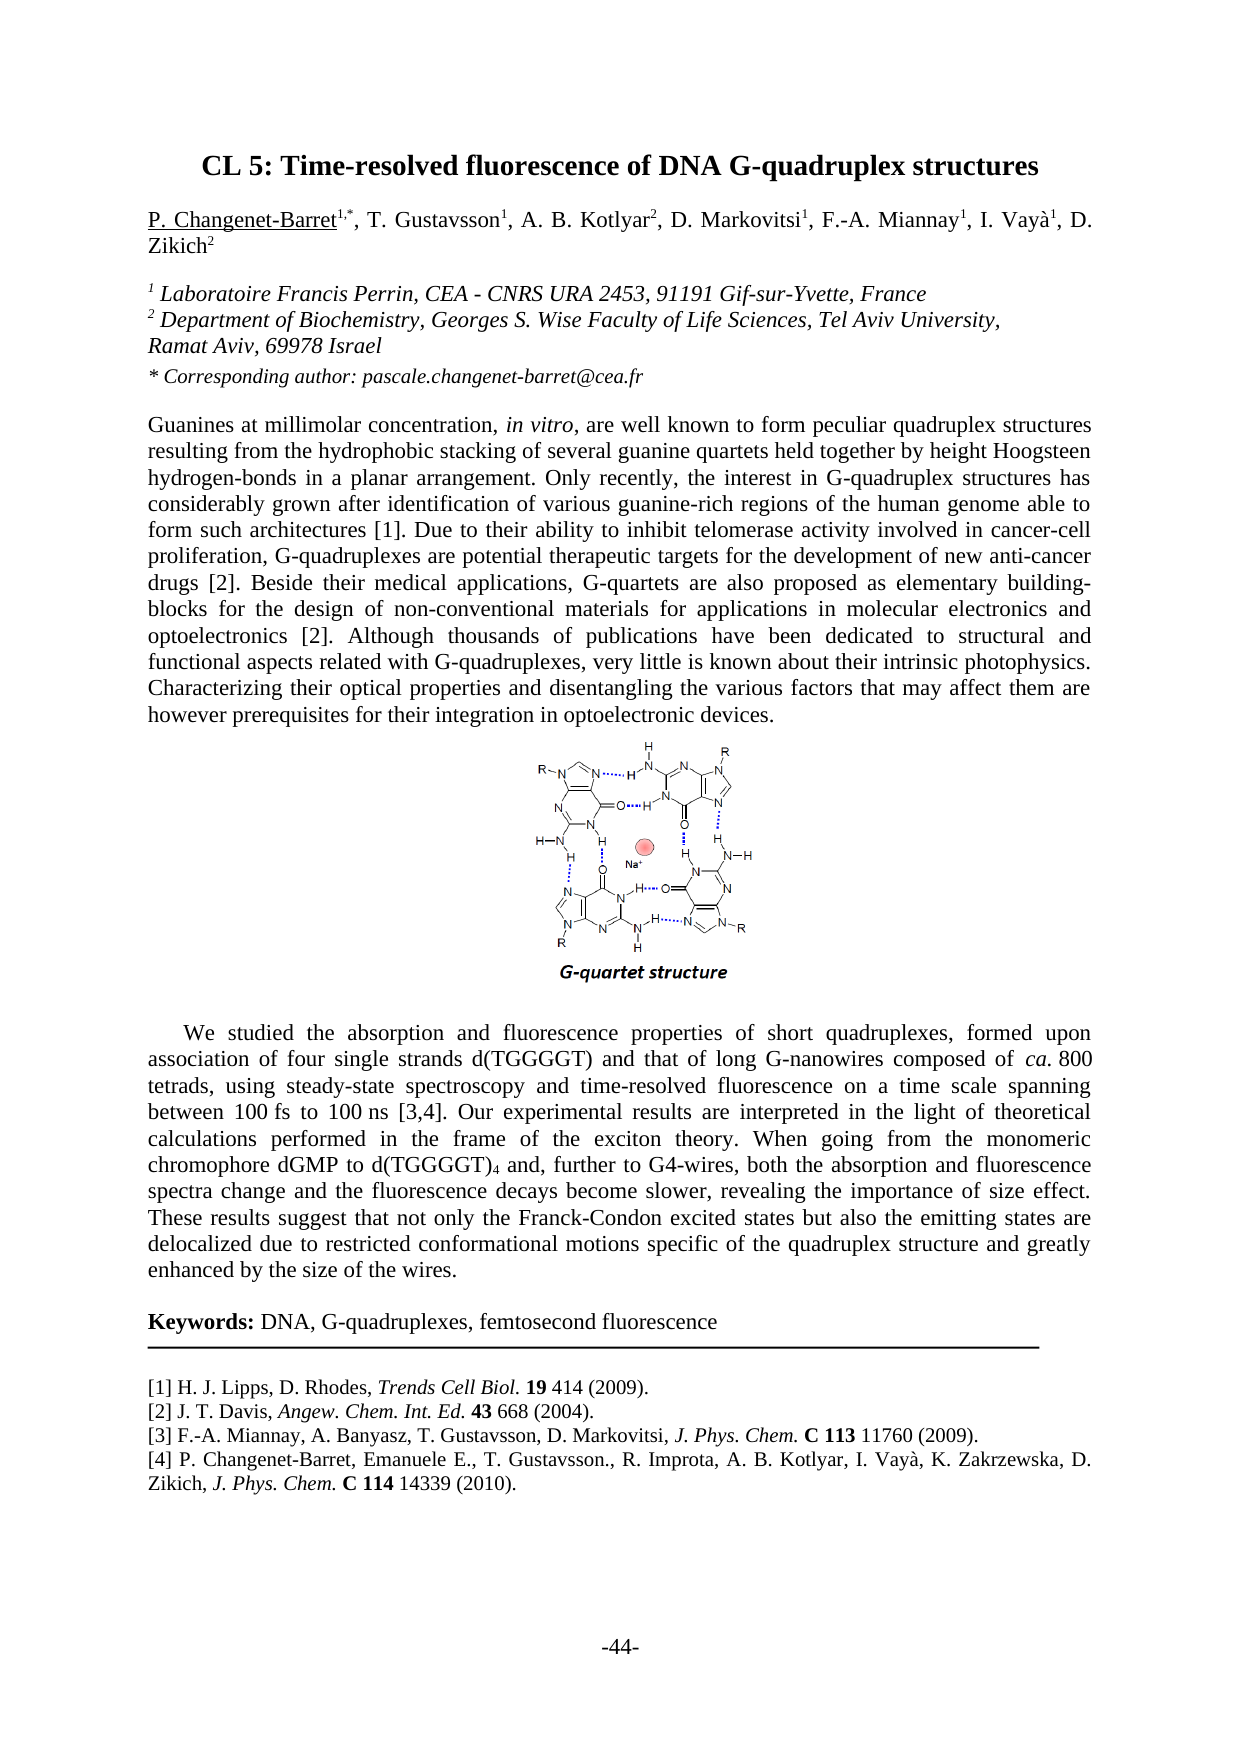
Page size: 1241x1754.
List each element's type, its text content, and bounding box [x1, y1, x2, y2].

text Guanines at millimolar concentration, in vitro, are well known to form peculiar quadruplex structures resulting from the hydrophobic stacking of several guanine quartets held together by height Hoogsteen hydrogen-bonds in a planar arrangement. Only recently, the interest in G-quadruplex structures has considerably grown after identification of various guanine-rich regions of the human genome able to form such architectures [1]. Due to their ability to inhibit telomerase activity involved in cancer-cell proliferation, G-quadruplexes are potential therapeutic targets for the development of new anti-cancer drugs [2]. Beside their medical applications, G-quartets are also proposed as elementary building-blocks for the design of non-conventional materials for applications in molecular electronics and optoelectronics [2]. Although thousands of publications have been dedicated to structural and functional aspects related with G-quadruplexes, very little is known about their intrinsic photophysics. Characterizing their optical properties and disentangling the various factors that may affect them are however prerequisites for their integration in optoelectronic devices. [148, 411, 1093, 727]
text P. Changenet-Barret1,*, T. Gustavsson1, A. B. Kotlyar2, D. Markovitsi1, F.-A. Miannay1, I. Vayà1, D. Zikich2 [148, 206, 1093, 259]
text Keywords: DNA, G-quadruplexes, femtosecond fluorescence [148, 1308, 1093, 1334]
text We studied the absorption and fluorescence properties of short quadruplexes, formed upon association of four single strands d(TGGGGT) and that of long G-nanowires composed of ca. 800 tetrads, using steady-state spectroscopy and time-resolved fluorescence on a time scale spanning between 100 fs to 100 ns [3,4]. Our experimental results are interpreted in the light of theoretical calculations performed in the frame of the exciton theory. When going from the monomeric chromophore dGMP to d(TGGGGT)4 and, further to G4-wires, both the absorption and fluorescence spectra change and the fluorescence decays become slower, revealing the importance of size effect. These results suggest that not only the Franck-Condon excited states but also the emitting states are delocalized due to restricted conformational motions specific of the quadruplex structure and greatly enhanced by the size of the wires. [148, 1019, 1093, 1283]
text Ramat Aviv, 69978 Israel [148, 332, 1093, 359]
text * Corresponding author: pascale.changenet-barret@cea.fr [148, 359, 1093, 390]
text 1 Laboratoire Francis Perrin, CEA - CNRS URA 2453, 91191 Gif-sur-Yvette, France [148, 280, 1093, 306]
text [3] F.-A. Miannay, A. Banyasz, T. Gustavsson, D. Markovitsi, J. Phys. Chem. C 113 11760 (2009). [148, 1423, 1093, 1447]
text [4] P. Changenet-Barret, Emanuele E., T. Gustavsson., R. Improta, A. B. Kotlyar, I. Vayà, K. Zakrzewska, D. Zikich, J. Phys. Chem. C 114 14339 (2010). [148, 1447, 1093, 1495]
text 2 Department of Biochemistry, Georges S. Wise Faculty of Life Sciences, Tel Aviv University, [148, 306, 1093, 332]
text [1] H. J. Lipps, D. Rhodes, Trends Cell Biol. 19 414 (2009). [148, 1375, 1093, 1399]
text [2] J. T. Davis, Angew. Chem. Int. Ed. 43 668 (2004). [148, 1399, 1093, 1423]
